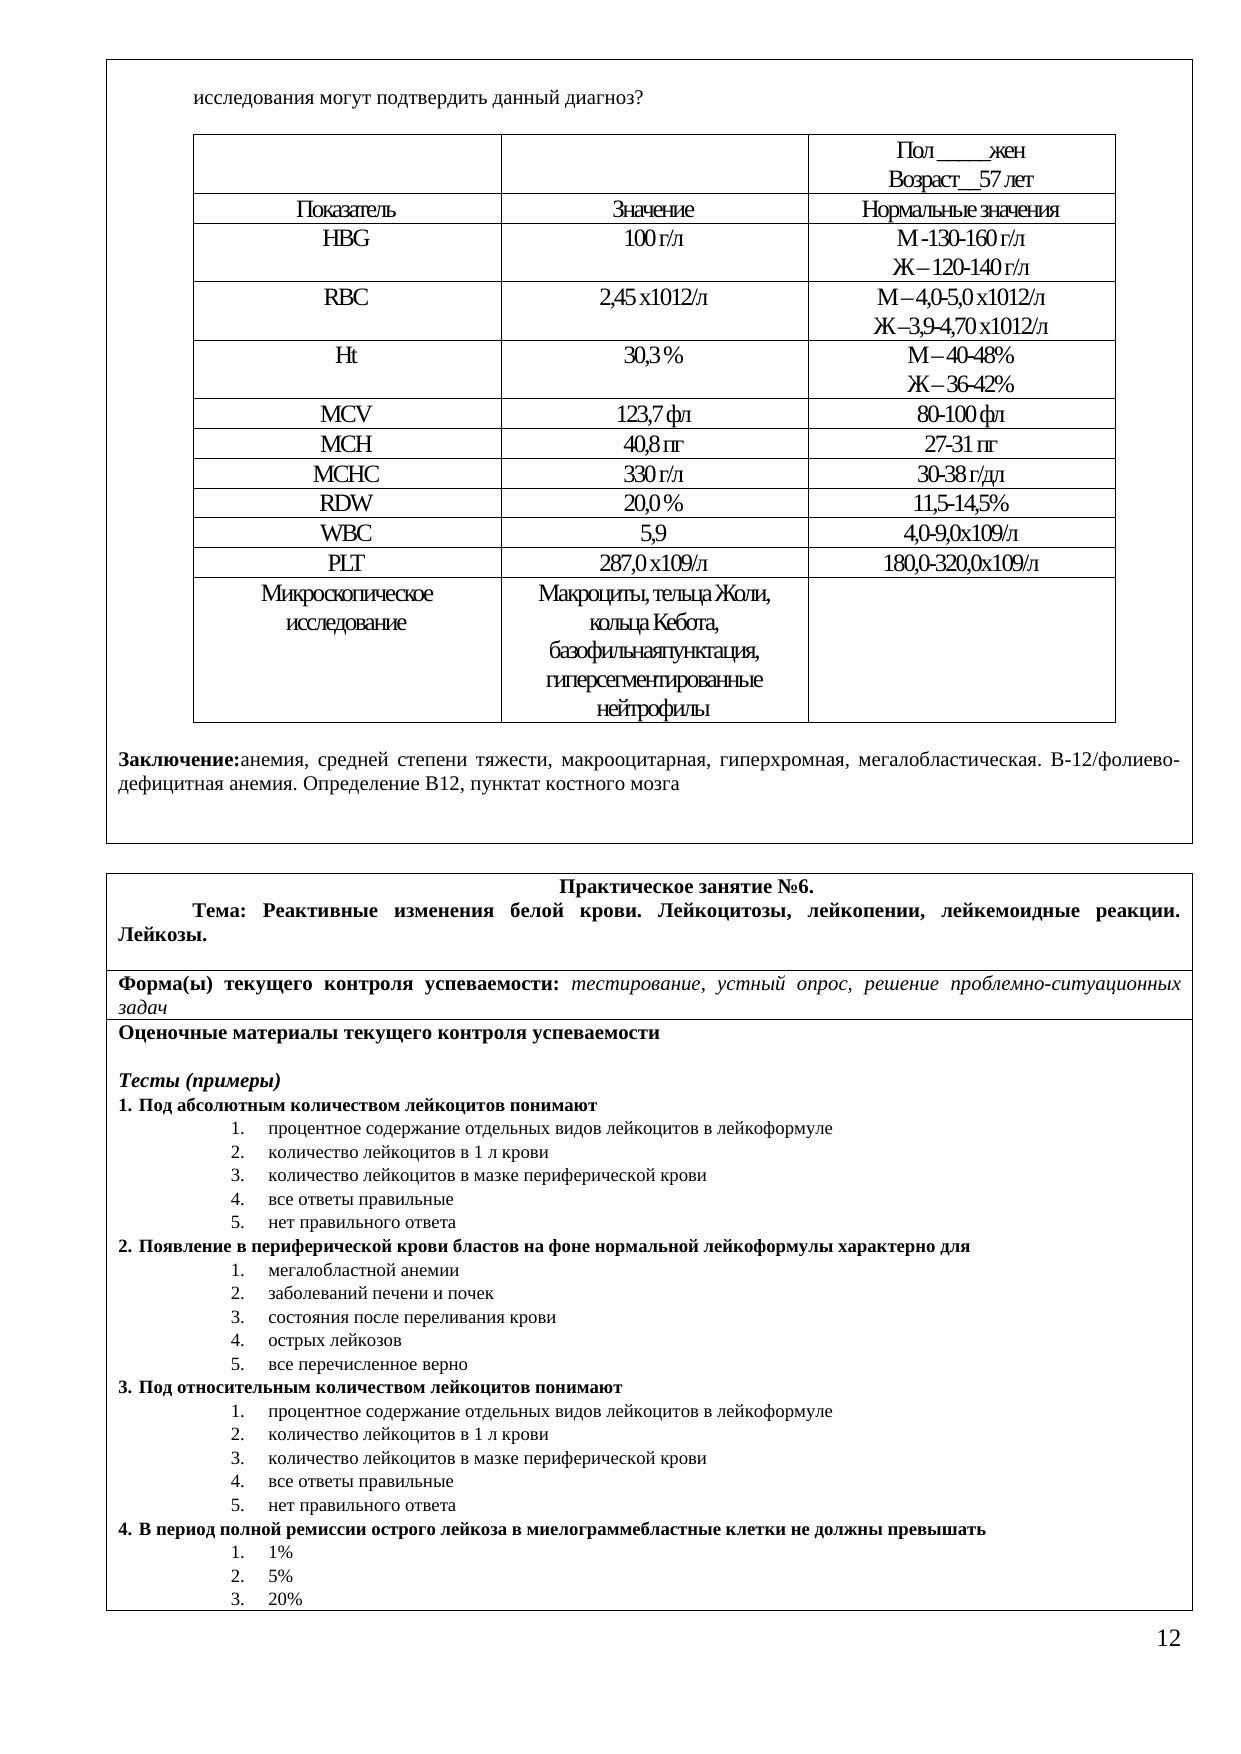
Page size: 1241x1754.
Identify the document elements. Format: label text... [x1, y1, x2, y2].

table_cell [107, 1020, 1192, 1610]
table_header Практическое занятие №6. Тема: Реактивные изменения белой крови. Лейкоцитозы, лейкопении, лейкемоидные реакции. Лейкозы. [107, 874, 1192, 970]
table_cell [107, 60, 1192, 843]
table_cell Форма(ы) текущего контроля успеваемости: тестирование, устный опрос, решение проблемно-ситуационных задач [107, 971, 1192, 1019]
